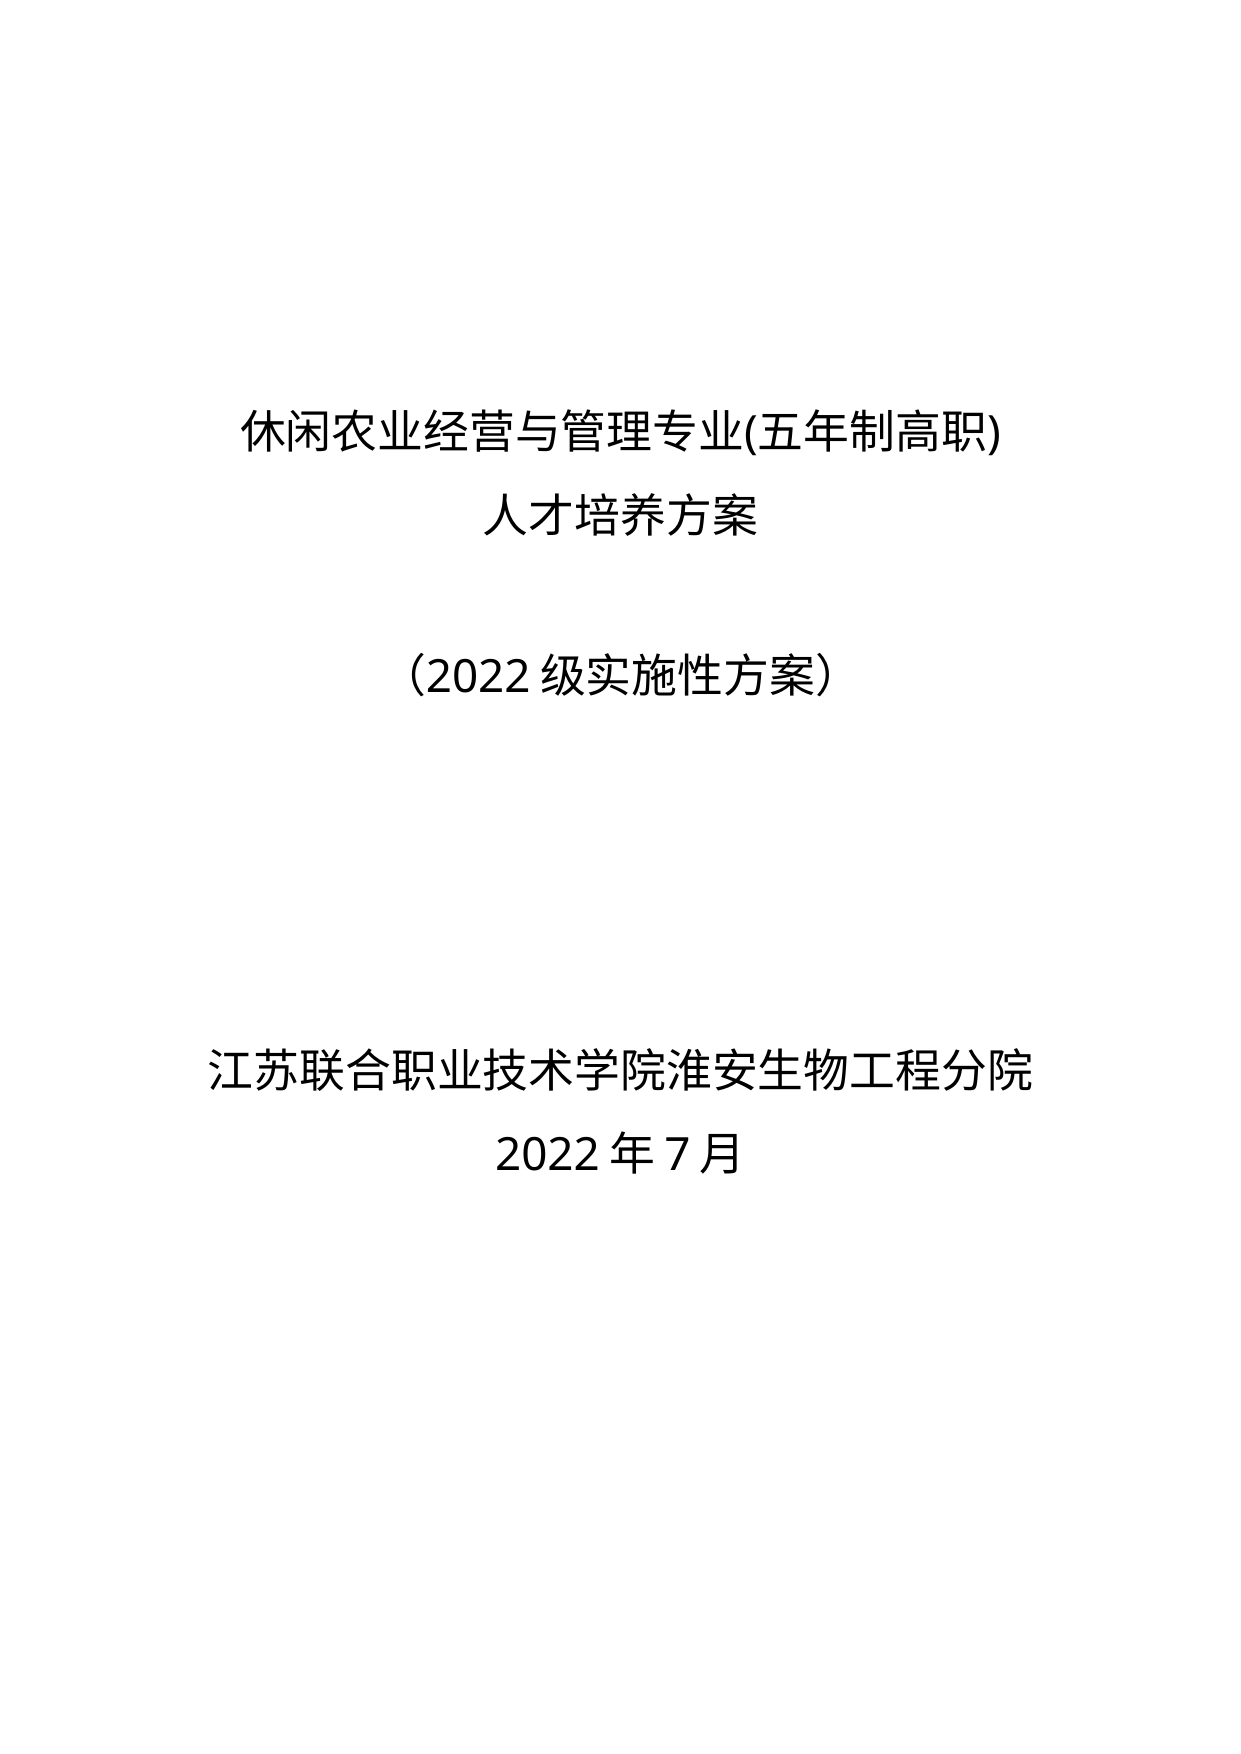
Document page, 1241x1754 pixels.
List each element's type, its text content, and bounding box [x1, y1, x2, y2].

text （2022级实施性方案） [187, 640, 1053, 706]
text 江苏联合职业技术学院淮安生物工程分院 [187, 1034, 1053, 1101]
text 2022年7月 [187, 1117, 1053, 1184]
text 休闲农业经营与管理专业(五年制高职) [187, 396, 1053, 462]
text 人才培养方案 [187, 479, 1053, 545]
